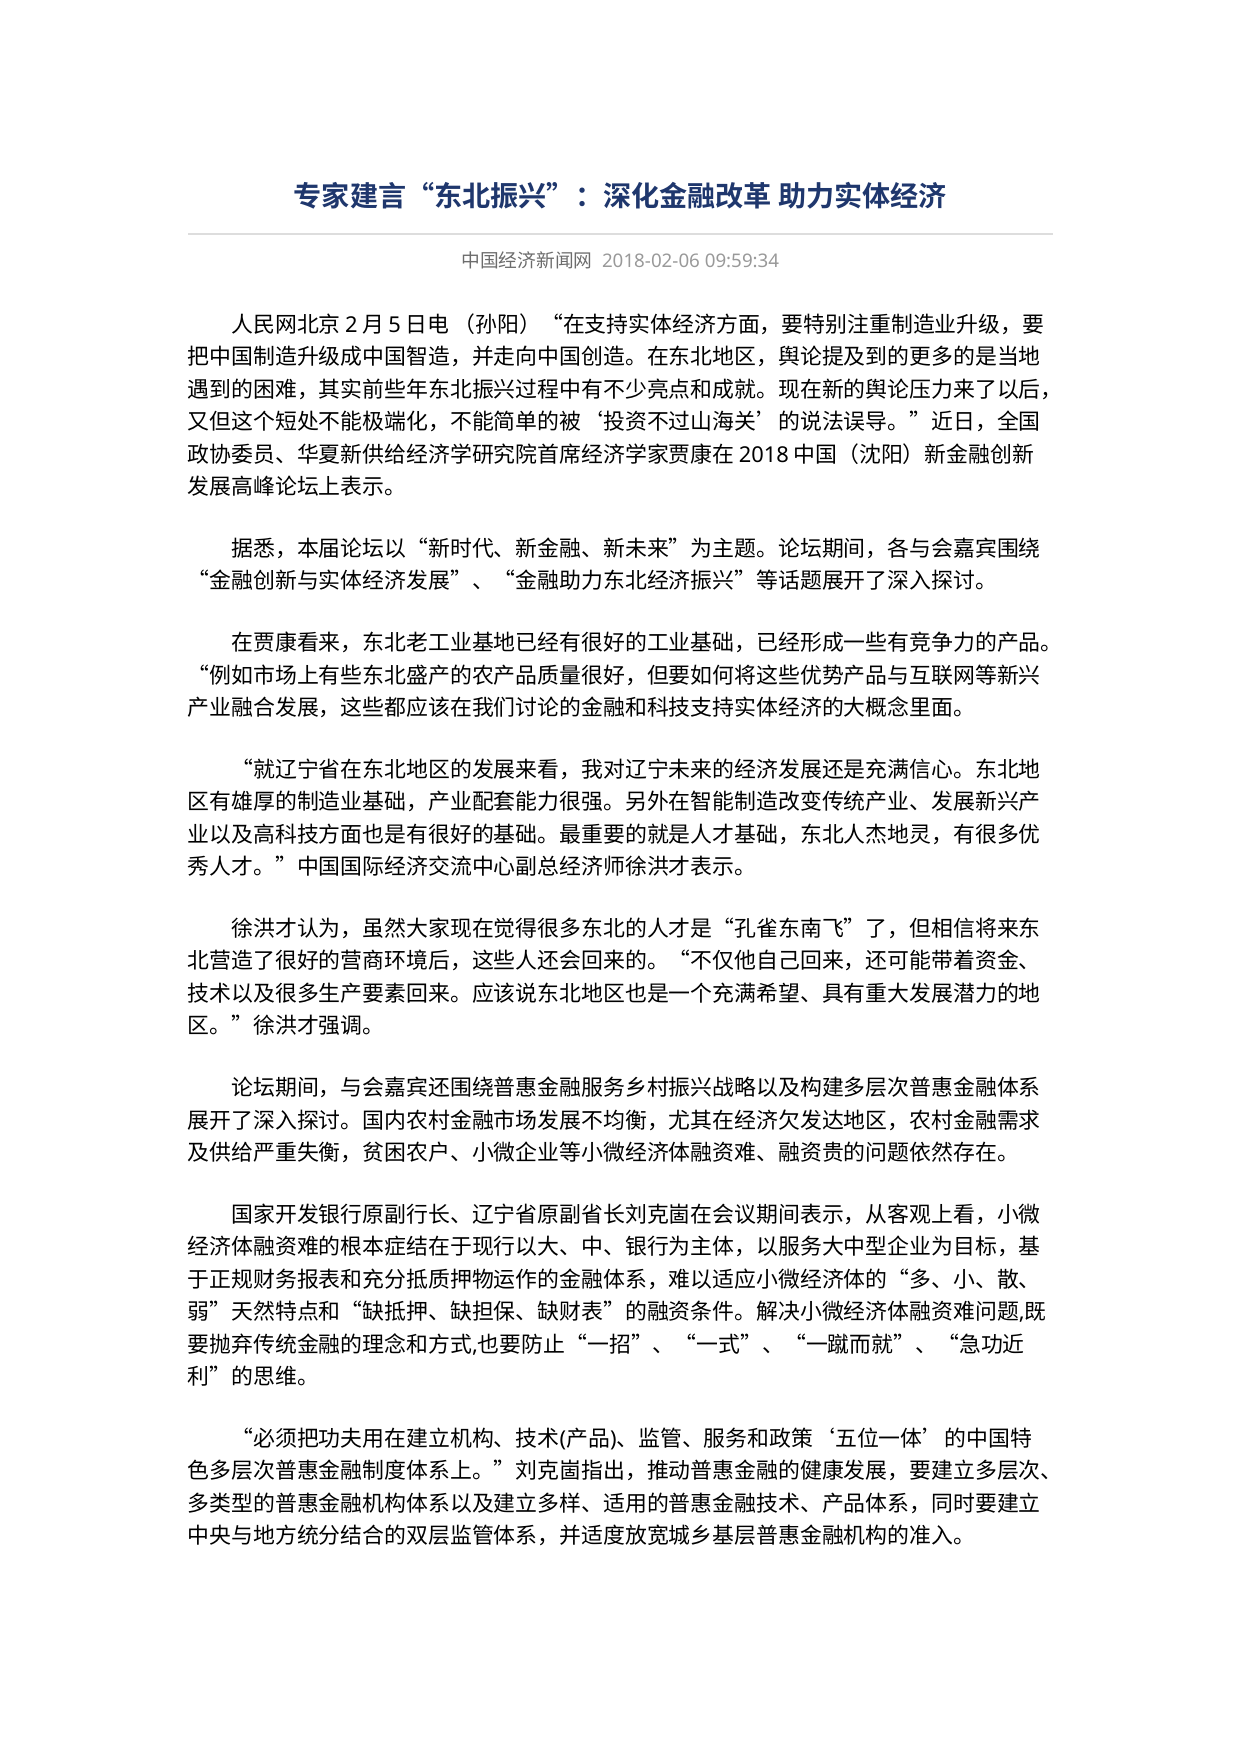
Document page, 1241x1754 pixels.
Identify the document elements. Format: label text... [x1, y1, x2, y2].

text 国家开发银行原副行长、辽宁省原副省长刘克崮在会议期间表示，从客观上看，小微经济体融资难的根本症结在于现行以大、中、银行为主体，以服务大中型企业为目标，基于正规财务报表和充分抵质押物运作的金融体系，难以适应小微经济体的“多、小、散、弱”天然特点和“缺抵押、缺担保、缺财表”的融资条件。解决小微经济体融资难问题,既要抛弃传统金融的理念和方式,也要防止“一招”、“一式”、“一蹴而就”、“急功近利”的思维。 [187, 1196, 1053, 1391]
text 论坛期间，与会嘉宾还围绕普惠金融服务乡村振兴战略以及构建多层次普惠金融体系展开了深入探讨。国内农村金融市场发展不均衡，尤其在经济欠发达地区，农村金融需求及供给严重失衡，贫困农户、小微企业等小微经济体融资难、融资贵的问题依然存在。 [187, 1070, 1053, 1167]
text “必须把功夫用在建立机构、技术(产品)、监管、服务和政策‘五位一体’的中国特色多层次普惠金融制度体系上。”刘克崮指出，推动普惠金融的健康发展，要建立多层次、多类型的普惠金融机构体系以及建立多样、适用的普惠金融技术、产品体系，同时要建立中央与地方统分结合的双层监管体系，并适度放宽城乡基层普惠金融机构的准入。 [187, 1421, 1053, 1551]
text 在贾康看来，东北老工业基地已经有很好的工业基础，已经形成一些有竞争力的产品。“例如市场上有些东北盛产的农产品质量很好，但要如何将这些优势产品与互联网等新兴产业融合发展，这些都应该在我们讨论的金融和科技支持实体经济的大概念里面。 [187, 625, 1053, 722]
text 中国经济新闻网 2018-02-06 09:59:34 [187, 243, 1053, 275]
text 徐洪才认为，虽然大家现在觉得很多东北的人才是“孔雀东南飞”了，但相信将来东北营造了很好的营商环境后，这些人还会回来的。“不仅他自己回来，还可能带着资金、技术以及很多生产要素回来。应该说东北地区也是一个充满希望、具有重大发展潜力的地区。”徐洪才强调。 [187, 911, 1053, 1041]
text 据悉，本届论坛以“新时代、新金融、新未来”为主题。论坛期间，各与会嘉宾围绕“金融创新与实体经济发展”、“金融助力东北经济振兴”等话题展开了深入探讨。 [187, 531, 1053, 596]
text 人民网北京2月5日电 （孙阳）“在支持实体经济方面，要特别注重制造业升级，要把中国制造升级成中国智造，并走向中国创造。在东北地区，舆论提及到的更多的是当地遇到的困难，其实前些年东北振兴过程中有不少亮点和成就。现在新的舆论压力来了以后，又但这个短处不能极端化，不能简单的被‘投资不过山海关’的说法误导。”近日，全国政协委员、华夏新供给经济学研究院首席经济学家贾康在2018中国（沈阳）新金融创新发展高峰论坛上表示。 [187, 306, 1053, 501]
text “就辽宁省在东北地区的发展来看，我对辽宁未来的经济发展还是充满信心。东北地区有雄厚的制造业基础，产业配套能力很强。另外在智能制造改变传统产业、发展新兴产业以及高科技方面也是有很好的基础。最重要的就是人才基础，东北人杰地灵，有很多优秀人才。”中国国际经济交流中心副总经济师徐洪才表示。 [187, 751, 1053, 881]
subtitle 专家建言“东北振兴”：深化金融改革 助力实体经济 [187, 162, 1053, 235]
